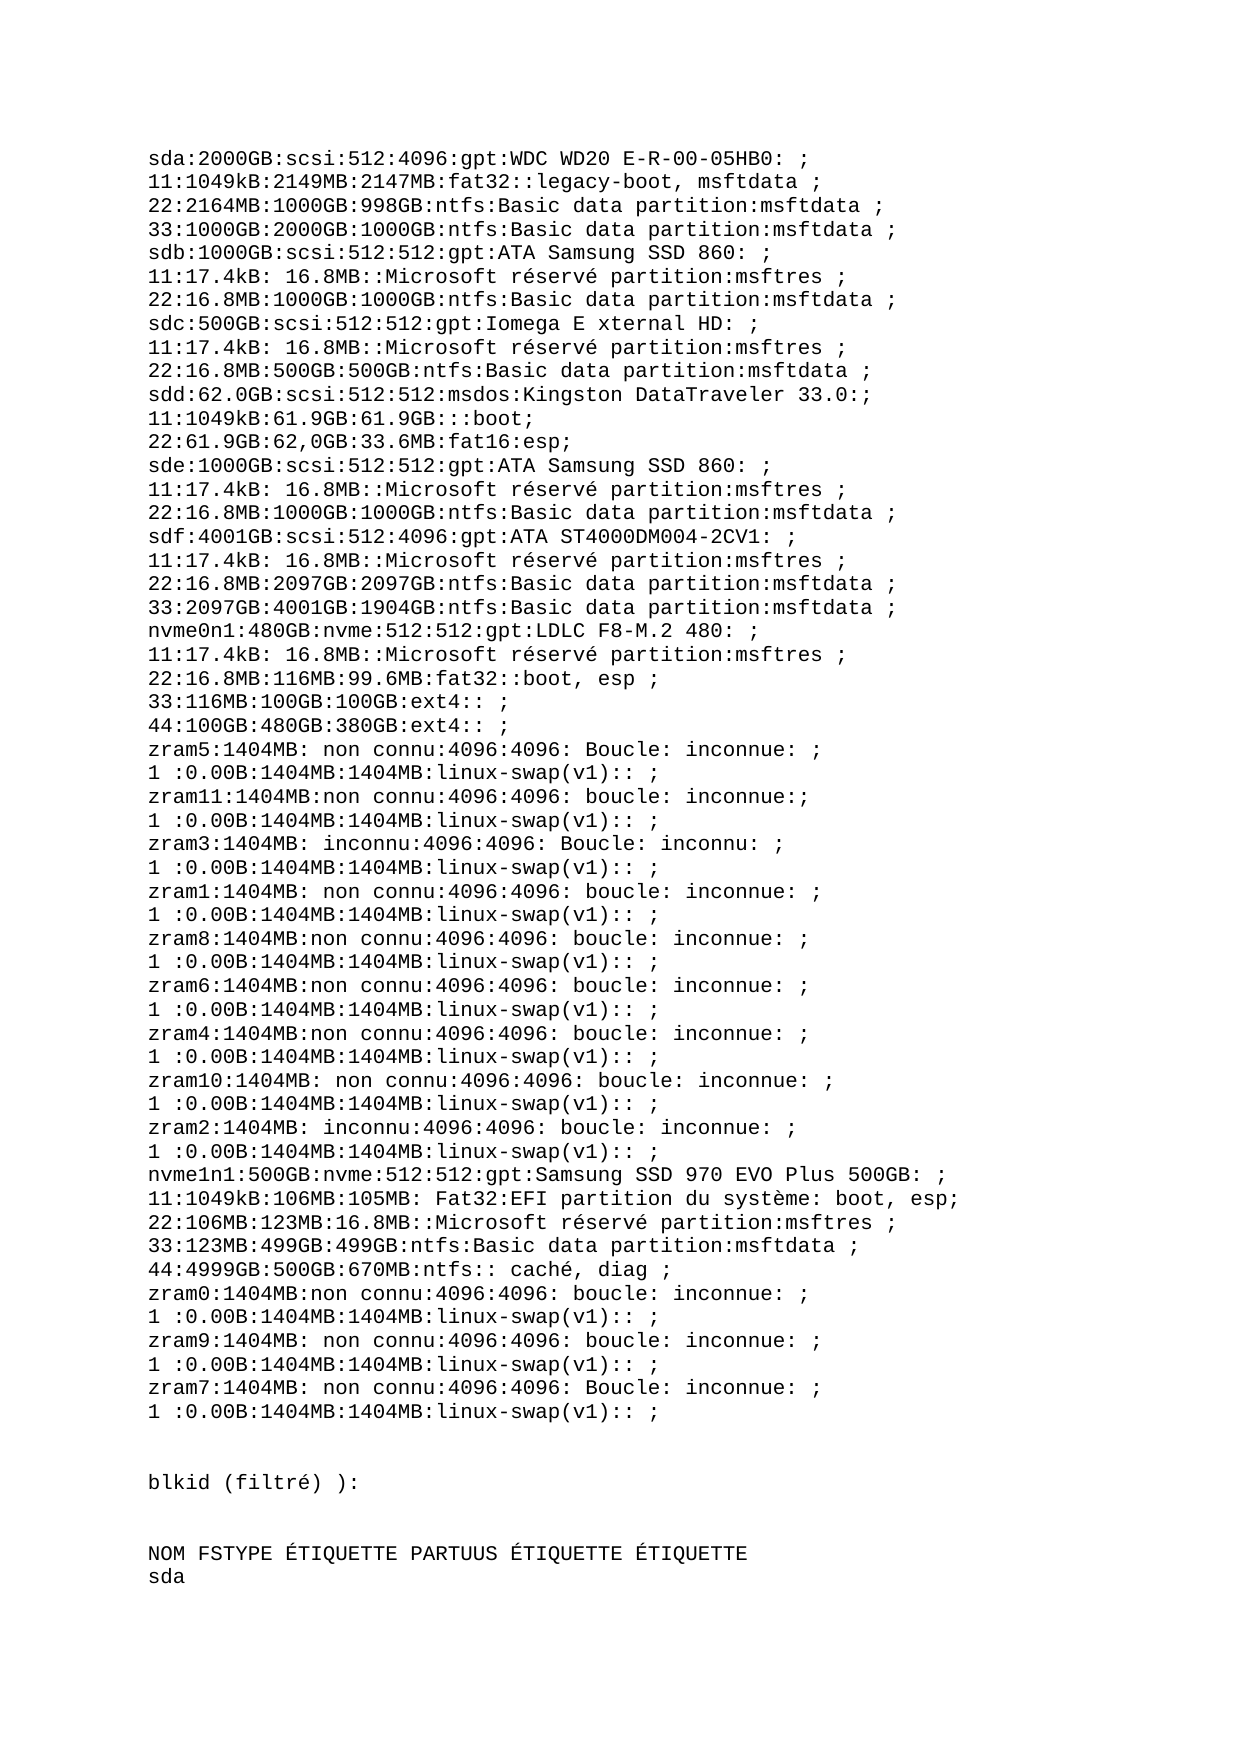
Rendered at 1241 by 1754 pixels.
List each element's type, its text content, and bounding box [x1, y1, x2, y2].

text 1 :0.00B:1404MB:1404MB:linux-swap(v1):: ; [148, 904, 1093, 928]
text 1 :0.00B:1404MB:1404MB:linux-swap(v1):: ; [148, 857, 1093, 881]
text zram9:1404MB: non connu:4096:4096: boucle: inconnue: ; [148, 1330, 1093, 1353]
text 33:2097GB:4001GB:1904GB:ntfs:Basic data partition:msftdata ; [148, 597, 1093, 621]
text zram6:1404MB:non connu:4096:4096: boucle: inconnue: ; [148, 975, 1093, 999]
text zram8:1404MB:non connu:4096:4096: boucle: inconnue: ; [148, 928, 1093, 952]
text 1 :0.00B:1404MB:1404MB:linux-swap(v1):: ; [148, 1046, 1093, 1070]
text zram11:1404MB:non connu:4096:4096: boucle: inconnue:; [148, 786, 1093, 810]
text 22:61.9GB:62,0GB:33.6MB:fat16:esp; [148, 431, 1093, 455]
text 22:16.8MB:116MB:99.6MB:fat32::boot, esp ; [148, 668, 1093, 691]
text sda [148, 1566, 1093, 1590]
text 1 :0.00B:1404MB:1404MB:linux-swap(v1):: ; [148, 1401, 1093, 1424]
text 44:4999GB:500GB:670MB:ntfs:: caché, diag ; [148, 1259, 1093, 1283]
text sdf:4001GB:scsi:512:4096:gpt:ATA ST4000DM004-2CV1: ; [148, 526, 1093, 549]
text 11:17.4kB: 16.8MB::Microsoft réservé partition:msftres ; [148, 266, 1093, 289]
text zram3:1404MB: inconnu:4096:4096: Boucle: inconnu: ; [148, 833, 1093, 857]
text zram7:1404MB: non connu:4096:4096: Boucle: inconnue: ; [148, 1377, 1093, 1401]
text zram10:1404MB: non connu:4096:4096: boucle: inconnue: ; [148, 1070, 1093, 1093]
text 22:16.8MB:1000GB:1000GB:ntfs:Basic data partition:msftdata ; [148, 289, 1093, 313]
text blkid (filtré) ): [148, 1472, 1093, 1495]
text 11:1049kB:2149MB:2147MB:fat32::legacy-boot, msftdata ; [148, 171, 1093, 195]
text 1 :0.00B:1404MB:1404MB:linux-swap(v1):: ; [148, 999, 1093, 1022]
text 1 :0.00B:1404MB:1404MB:linux-swap(v1):: ; [148, 952, 1093, 975]
text 22:2164MB:1000GB:998GB:ntfs:Basic data partition:msftdata ; [148, 195, 1093, 218]
text 1 :0.00B:1404MB:1404MB:linux-swap(v1):: ; [148, 1141, 1093, 1164]
text sdc:500GB:scsi:512:512:gpt:Iomega E xternal HD: ; [148, 313, 1093, 337]
text 22:16.8MB:1000GB:1000GB:ntfs:Basic data partition:msftdata ; [148, 502, 1093, 526]
text 1 :0.00B:1404MB:1404MB:linux-swap(v1):: ; [148, 1306, 1093, 1330]
text zram4:1404MB:non connu:4096:4096: boucle: inconnue: ; [148, 1022, 1093, 1046]
text sda:2000GB:scsi:512:4096:gpt:WDC WD20 E-R-00-05HB0: ; [148, 148, 1093, 171]
text 11:17.4kB: 16.8MB::Microsoft réservé partition:msftres ; [148, 549, 1093, 573]
text 1 :0.00B:1404MB:1404MB:linux-swap(v1):: ; [148, 1353, 1093, 1377]
text 22:106MB:123MB:16.8MB::Microsoft réservé partition:msftres ; [148, 1212, 1093, 1235]
text sdd:62.0GB:scsi:512:512:msdos:Kingston DataTraveler 33.0:; [148, 384, 1093, 408]
text 11:17.4kB: 16.8MB::Microsoft réservé partition:msftres ; [148, 644, 1093, 668]
text 11:1049kB:106MB:105MB: Fat32:EFI partition du système: boot, esp; [148, 1188, 1093, 1212]
text zram2:1404MB: inconnu:4096:4096: boucle: inconnue: ; [148, 1117, 1093, 1141]
text zram0:1404MB:non connu:4096:4096: boucle: inconnue: ; [148, 1283, 1093, 1306]
text zram1:1404MB: non connu:4096:4096: boucle: inconnue: ; [148, 881, 1093, 904]
text 22:16.8MB:2097GB:2097GB:ntfs:Basic data partition:msftdata ; [148, 573, 1093, 597]
text sdb:1000GB:scsi:512:512:gpt:ATA Samsung SSD 860: ; [148, 242, 1093, 266]
text 1 :0.00B:1404MB:1404MB:linux-swap(v1):: ; [148, 762, 1093, 786]
text NOM FSTYPE ÉTIQUETTE PARTUUS ÉTIQUETTE ÉTIQUETTE [148, 1543, 1093, 1566]
text 1 :0.00B:1404MB:1404MB:linux-swap(v1):: ; [148, 810, 1093, 833]
text nvme0n1:480GB:nvme:512:512:gpt:LDLC F8-M.2 480: ; [148, 621, 1093, 644]
text 33:123MB:499GB:499GB:ntfs:Basic data partition:msftdata ; [148, 1235, 1093, 1259]
text 1 :0.00B:1404MB:1404MB:linux-swap(v1):: ; [148, 1093, 1093, 1117]
text nvme1n1:500GB:nvme:512:512:gpt:Samsung SSD 970 EVO Plus 500GB: ; [148, 1164, 1093, 1188]
text zram5:1404MB: non connu:4096:4096: Boucle: inconnue: ; [148, 739, 1093, 762]
text 33:116MB:100GB:100GB:ext4:: ; [148, 691, 1093, 715]
text sde:1000GB:scsi:512:512:gpt:ATA Samsung SSD 860: ; [148, 455, 1093, 479]
text 33:1000GB:2000GB:1000GB:ntfs:Basic data partition:msftdata ; [148, 218, 1093, 242]
text 11:17.4kB: 16.8MB::Microsoft réservé partition:msftres ; [148, 337, 1093, 360]
text 11:1049kB:61.9GB:61.9GB:::boot; [148, 408, 1093, 431]
text 44:100GB:480GB:380GB:ext4:: ; [148, 715, 1093, 739]
text 22:16.8MB:500GB:500GB:ntfs:Basic data partition:msftdata ; [148, 360, 1093, 384]
text 11:17.4kB: 16.8MB::Microsoft réservé partition:msftres ; [148, 479, 1093, 502]
